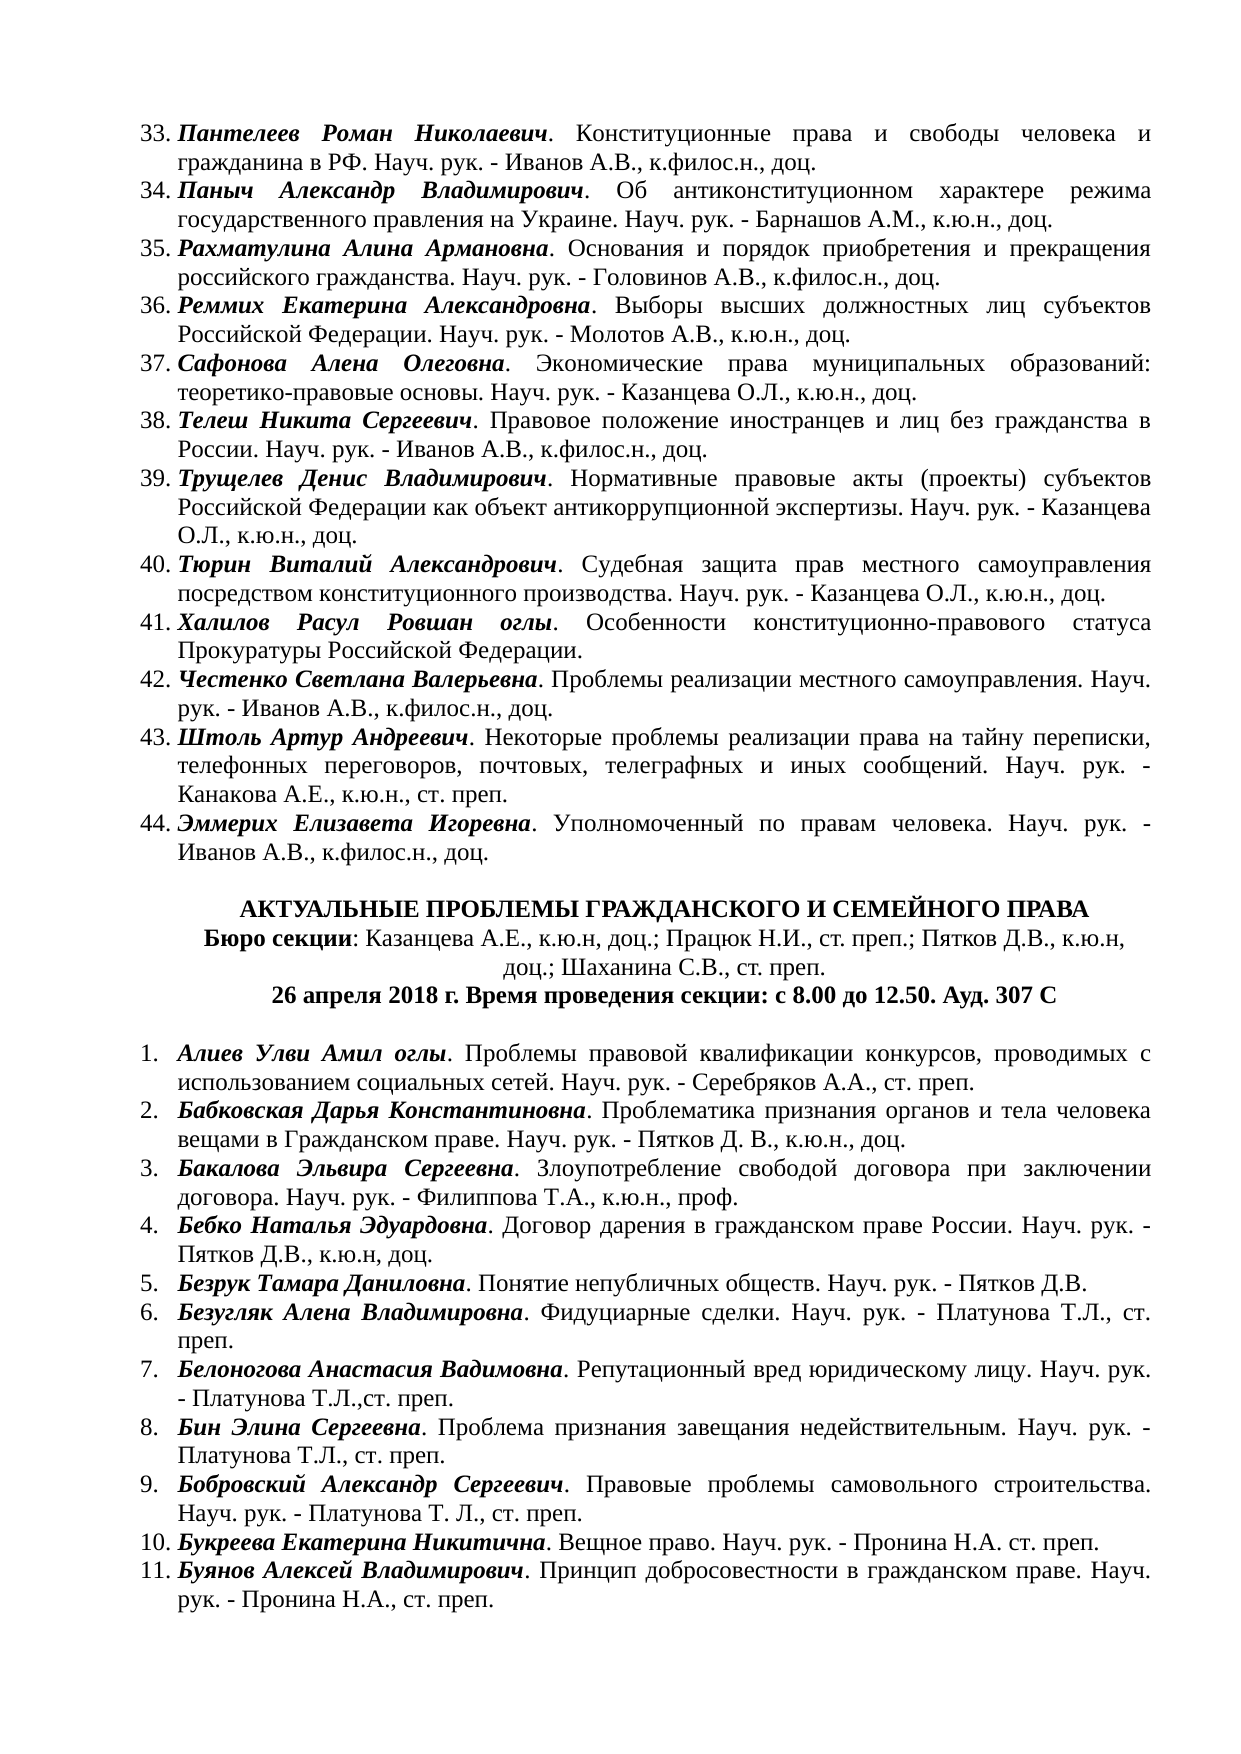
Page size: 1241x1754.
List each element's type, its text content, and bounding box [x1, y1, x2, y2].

list Бебко Наталья Эдуардовна. Договор дарения в гражданском праве России. Науч. рук. - Пятков Д.В., к.ю.н, доц. [140, 1211, 1152, 1268]
list Тюрин Виталий Александрович. Судебная защита прав местного самоуправления посредством конституционного производства. Науч. рук. - Казанцева О.Л., к.ю.н., доц. [140, 549, 1152, 607]
list Алиев Улви Амил оглы. Проблемы правовой квалификации конкурсов, проводимых с использованием социальных сетей. Науч. рук. - Серебряков А.А., ст. преп. [140, 1038, 1152, 1096]
list Пантелеев Роман Николаевич. Конституционные права и свободы человека и гражданина в РФ. Науч. рук. - Иванов А.В., к.филос.н., доц. [140, 118, 1152, 176]
list Бакалова Эльвира Сергеевна. Злоупотребление свободой договора при заключении договора. Науч. рук. - Филиппова Т.А., к.ю.н., проф. [140, 1153, 1152, 1211]
list Белоногова Анастасия Вадимовна. Репутационный вред юридическому лицу. Науч. рук. - Платунова Т.Л.,ст. преп. [140, 1354, 1152, 1412]
text АКТУАЛЬНЫЕ ПРОБЛЕМЫ ГРАЖДАНСКОГО И СЕМЕЙНОГО ПРАВА [177, 894, 1152, 923]
list Бин Элина Сергеевна. Проблема признания завещания недействительным. Науч. рук. - Платунова Т.Л., ст. преп. [140, 1412, 1152, 1469]
list Телеш Никита Сергеевич. Правовое положение иностранцев и лиц без гражданства в России. Науч. рук. - Иванов А.В., к.филос.н., доц. [140, 406, 1152, 463]
list Рахматулина Алина Армановна. Основания и порядок приобретения и прекращения российского гражданства. Науч. рук. - Головинов А.В., к.филос.н., доц. [140, 233, 1152, 291]
list Безрук Тамара Даниловна. Понятие непубличных обществ. Науч. рук. - Пятков Д.В. [140, 1268, 1152, 1297]
list Безугляк Алена Владимировна. Фидуциарные сделки. Науч. рук. - Платунова Т.Л., ст. преп. [140, 1297, 1152, 1354]
list Эммерих Елизавета Игоревна. Уполномоченный по правам человека. Науч. рук. - Иванов А.В., к.филос.н., доц. [140, 808, 1152, 866]
list Буянов Алексей Владимирович. Принцип добросовестности в гражданском праве. Науч. рук. - Пронина Н.А., ст. преп. [140, 1556, 1152, 1613]
text Бюро секции: Казанцева А.Е., к.ю.н, доц.; Працюк Н.И., ст. преп.; Пятков Д.В., к.ю.н, доц.; Шаханина С.В., ст. преп. [177, 923, 1152, 981]
list Трущелев Денис Владимирович. Нормативные правовые акты (проекты) субъектов Российской Федерации как объект антикоррупционной экспертизы. Науч. рук. - Казанцева О.Л., к.ю.н., доц. [140, 463, 1152, 549]
list Бабковская Дарья Константиновна. Проблематика признания органов и тела человека вещами в Гражданском праве. Науч. рук. - Пятков Д. В., к.ю.н., доц. [140, 1096, 1152, 1153]
list Паныч Александр Владимирович. Об антиконституционном характере режима государственного правления на Украине. Науч. рук. - Барнашов А.М., к.ю.н., доц. [140, 176, 1152, 233]
list Букреева Екатерина Никитична. Вещное право. Науч. рук. - Пронина Н.А. ст. преп. [140, 1527, 1152, 1556]
text 26 апреля 2018 г. Время проведения секции: с 8.00 до 12.50. Ауд. 307 С [177, 981, 1152, 1009]
list Бобровский Александр Сергеевич. Правовые проблемы самовольного строительства. Науч. рук. - Платунова Т. Л., ст. преп. [140, 1469, 1152, 1527]
list Штоль Артур Андреевич. Некоторые проблемы реализации права на тайну переписки, телефонных переговоров, почтовых, телеграфных и иных сообщений. Науч. рук. - Канакова А.Е., к.ю.н., ст. преп. [140, 722, 1152, 808]
list Реммих Екатерина Александровна. Выборы высших должностных лиц субъектов Российской Федерации. Науч. рук. - Молотов А.В., к.ю.н., доц. [140, 291, 1152, 348]
list Честенко Светлана Валерьевна. Проблемы реализации местного самоуправления. Науч. рук. - Иванов А.В., к.филос.н., доц. [140, 664, 1152, 722]
list Халилов Расул Ровшан оглы. Особенности конституционно-правового статуса Прокуратуры Российской Федерации. [140, 607, 1152, 664]
list Сафонова Алена Олеговна. Экономические права муниципальных образований: теоретико-правовые основы. Науч. рук. - Казанцева О.Л., к.ю.н., доц. [140, 348, 1152, 406]
